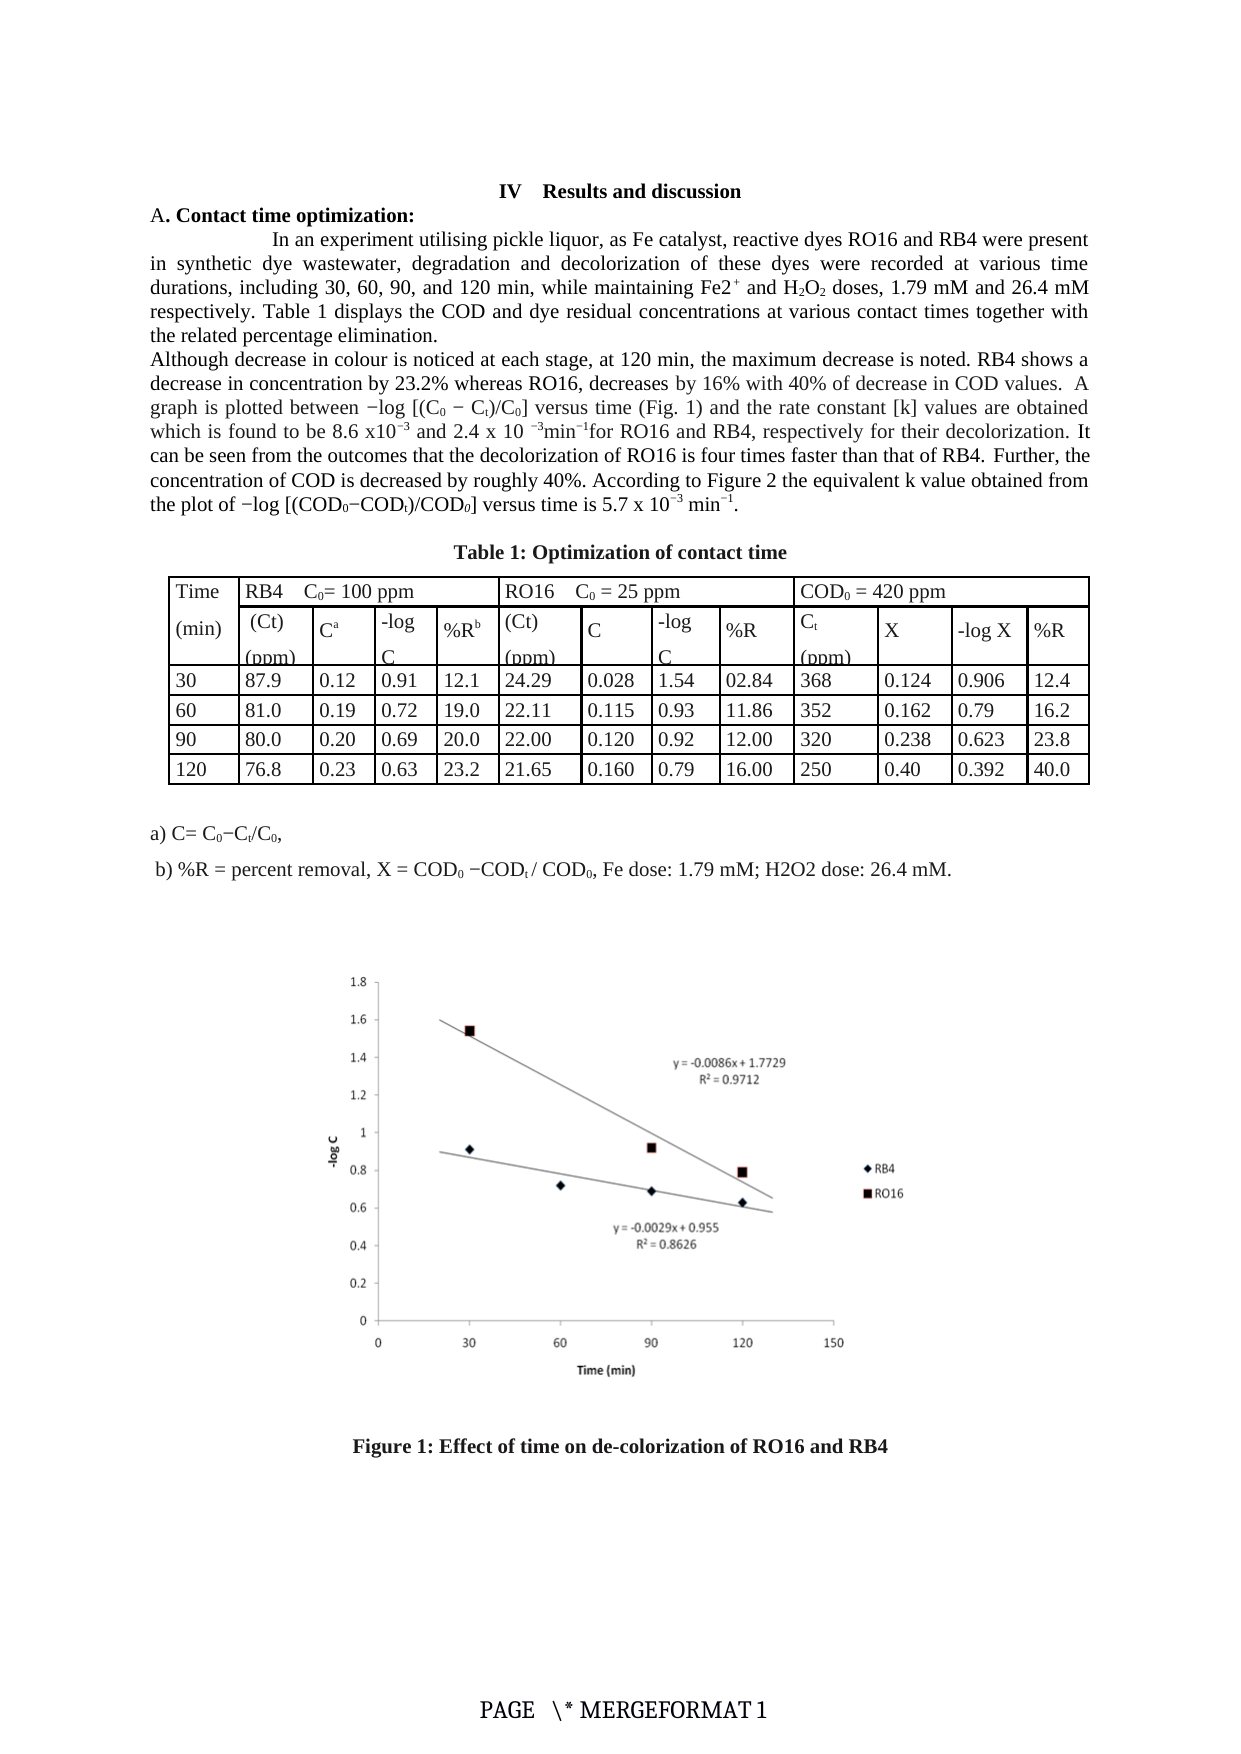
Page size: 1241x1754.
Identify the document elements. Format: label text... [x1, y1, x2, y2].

table_cell C [583, 608, 651, 664]
table_cell 12.00 [721, 726, 793, 753]
table_cell 76.8 [240, 755, 312, 783]
table_cell 0.120 [583, 726, 651, 753]
text Although decrease in colour is noticed at each stage, at 120 min, the maximum decrease is noted. RB4 shows a decrease in concentration by 23.2% whereas RO16, decreases by 16% with 40% of decrease in COD values. A graph is plotted between −log [(C0 − Ct)/C0] versus time (Fig. 1) and the rate constant [k] values are obtained which is found to be 8.6 x10−3 and 2.4 x 10 −3min−1for RO16 and RB4, respectively for their decolorization. It can be seen from the outcomes that the decolorization of RO16 is four times faster than that of RB4. Further, the concentration of COD is decreased by roughly 40%. According to Figure 2 the equivalent k value obtained from the plot of −log [(COD0−CODt)/COD0] versus time is 5.7 x 10−3 min−1. [150, 347, 1090, 516]
table_cell 30 [170, 666, 238, 694]
table_cell 0.79 [953, 696, 1026, 723]
table_cell 87.9 [240, 666, 312, 694]
table_cell Ct (ppm) [795, 608, 877, 664]
table_cell 0.72 [376, 696, 436, 723]
table_cell %R [1029, 608, 1088, 664]
text Table 1: Optimization of contact time [150, 540, 1090, 564]
table_cell -log C [376, 608, 436, 664]
table_cell Ca [314, 608, 374, 664]
table_cell 0.238 [879, 726, 951, 753]
picture [307, 966, 917, 1396]
table_cell 81.0 [240, 696, 312, 723]
table_header RO16 C0 = 25 ppm [500, 578, 793, 605]
text In an experiment utilising pickle liquor, as Fe catalyst, reactive dyes RO16 and RB4 were present in synthetic dye wastewater, degradation and decolorization of these dyes were recorded at various time durations, including 30, 60, 90, and 120 min, while maintaining Fe2+ and H2O2 doses, 1.79 mM and 26.4 mM respectively. Table 1 displays the COD and dye residual concentrations at various contact times together with the related percentage elimination. [150, 227, 1090, 347]
table_cell 02.84 [721, 666, 793, 694]
table_cell 0.162 [879, 696, 951, 723]
table_cell 0.93 [653, 696, 719, 723]
table_cell 0.69 [376, 726, 436, 753]
table_cell 352 [795, 696, 877, 723]
table_cell 0.79 [653, 755, 719, 783]
table_cell (Ct) (ppm) [500, 608, 580, 664]
table_cell 11.86 [721, 696, 793, 723]
table_cell 0.63 [376, 755, 436, 783]
table_cell 40.0 [1029, 755, 1088, 783]
table_cell 0.623 [953, 726, 1026, 753]
table_cell 250 [795, 755, 877, 783]
table_cell %R [721, 608, 793, 664]
table_cell (Ct) (ppm) [240, 608, 312, 664]
table_cell 0.028 [583, 666, 651, 694]
table_cell 80.0 [240, 726, 312, 753]
table_cell 22.00 [500, 726, 580, 753]
table_header RB4 C0= 100 ppm [240, 578, 498, 605]
table_header Time (min) [170, 578, 238, 664]
table_cell 0.40 [879, 755, 951, 783]
table_cell 0.20 [314, 726, 374, 753]
text a) C= C0−Ct/C0, [150, 821, 1090, 845]
table_cell 0.92 [653, 726, 719, 753]
table_cell 16.00 [721, 755, 793, 783]
table_cell 120 [170, 755, 238, 783]
table_cell 1.54 [653, 666, 719, 694]
table_cell 0.392 [953, 755, 1026, 783]
table_cell 0.12 [314, 666, 374, 694]
table_header COD0 = 420 ppm [795, 578, 1088, 605]
table_cell -log C [653, 608, 719, 664]
table_cell 23.2 [438, 755, 498, 783]
table_cell 60 [170, 696, 238, 723]
table_cell 19.0 [438, 696, 498, 723]
table_cell 16.2 [1029, 696, 1088, 723]
text b) %R = percent removal, X = COD0 −CODt / COD0, Fe dose: 1.79 mM; H2O2 dose: 26.4 mM. [150, 857, 1090, 881]
table_cell 24.29 [500, 666, 580, 694]
table_cell 21.65 [500, 755, 580, 783]
table_cell 0.115 [583, 696, 651, 723]
table_cell 0.23 [314, 755, 374, 783]
table_cell 90 [170, 726, 238, 753]
table_cell 12.4 [1029, 666, 1088, 694]
table_cell 0.124 [879, 666, 951, 694]
table_cell 0.160 [583, 755, 651, 783]
text Figure 1: Effect of time on de-colorization of RO16 and RB4 [150, 1433, 1090, 1458]
table_cell 20.0 [438, 726, 498, 753]
table_cell -log X [953, 608, 1026, 664]
table_cell 22.11 [500, 696, 580, 723]
text IV Results and discussion [150, 179, 1090, 203]
table_cell 0.906 [953, 666, 1026, 694]
table_cell 0.19 [314, 696, 374, 723]
table_cell 320 [795, 726, 877, 753]
text A. Contact time optimization: [150, 203, 1090, 227]
table_cell 12.1 [438, 666, 498, 694]
table_cell %Rb [438, 608, 498, 664]
table_cell 0.91 [376, 666, 436, 694]
table_cell 23.8 [1029, 726, 1088, 753]
table_cell X [879, 608, 951, 664]
table_cell 368 [795, 666, 877, 694]
